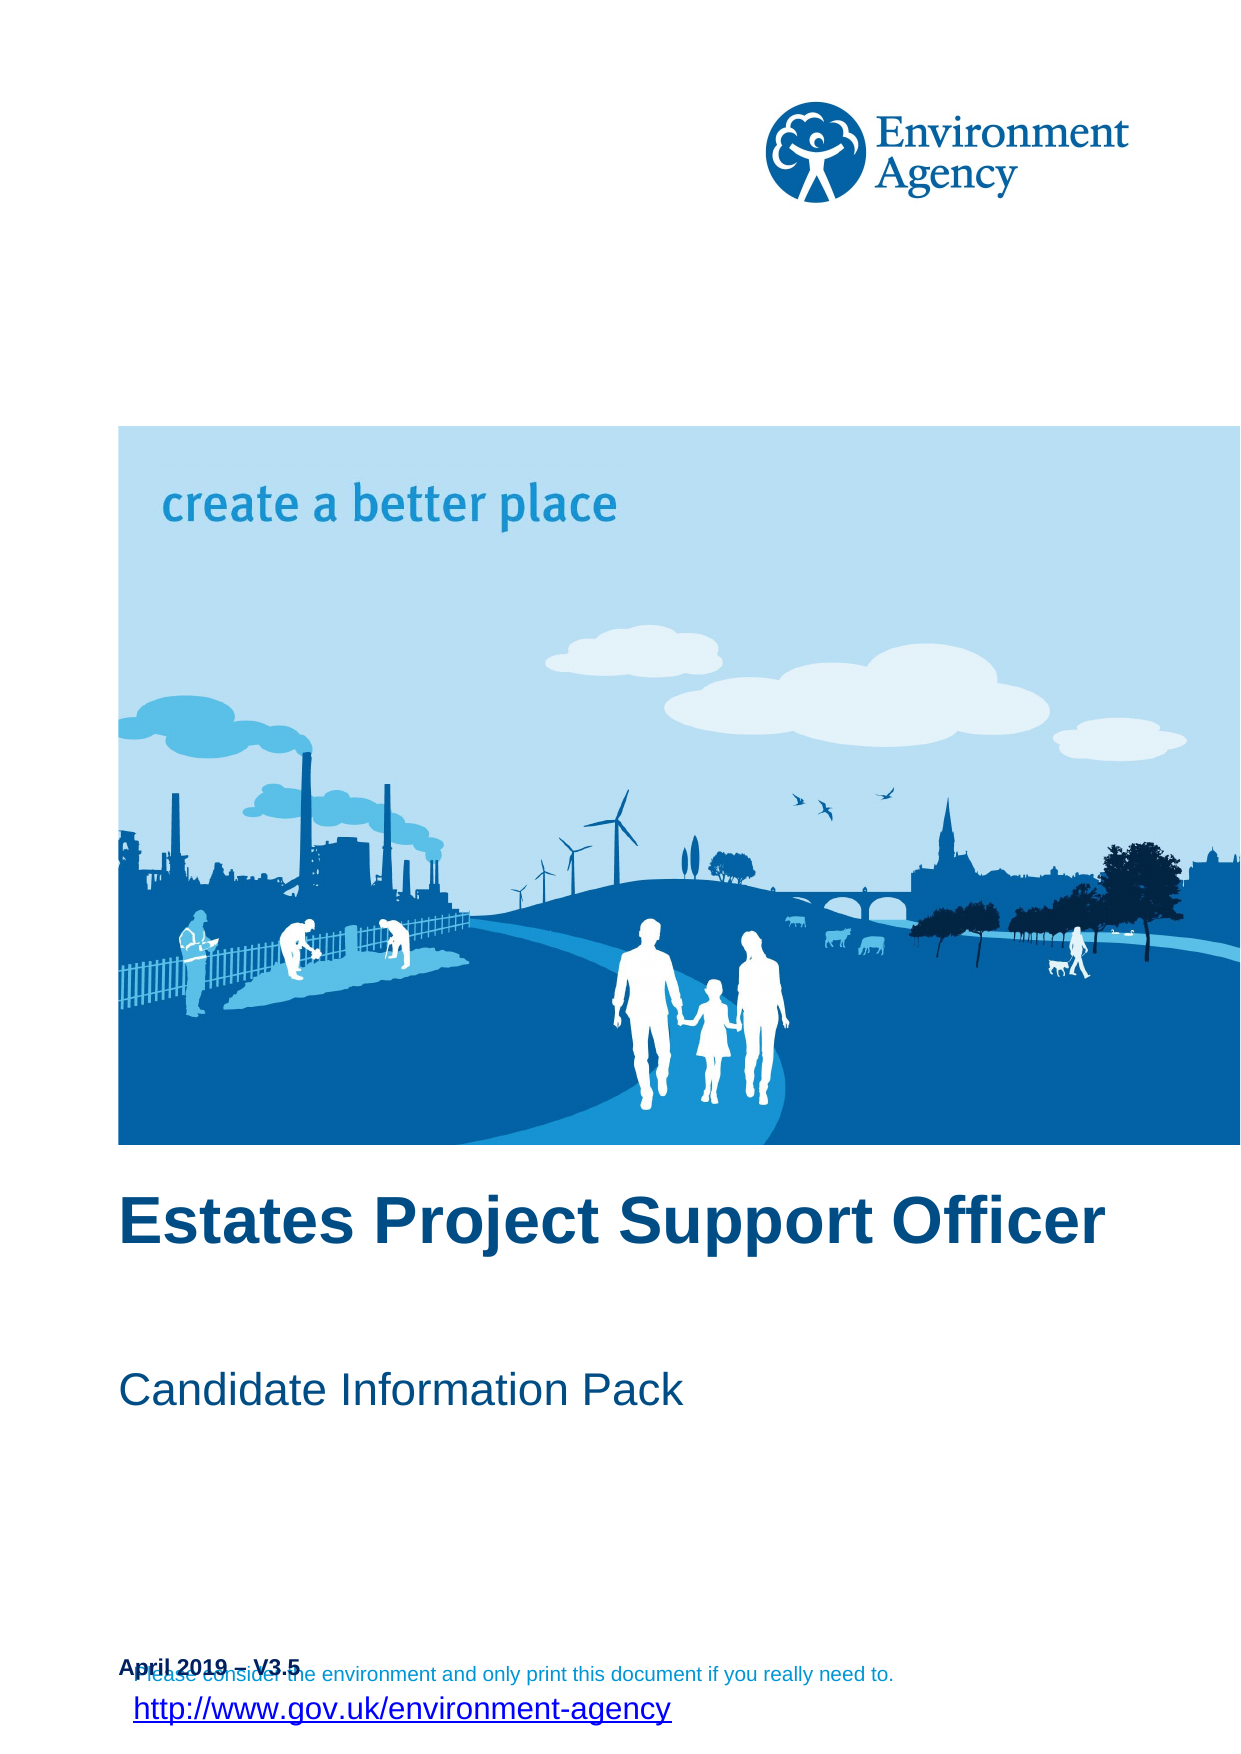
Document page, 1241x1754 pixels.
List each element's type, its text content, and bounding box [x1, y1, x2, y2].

text Candidate Information Pack [118, 1363, 1122, 1415]
picture [118, 426, 1241, 1145]
text Estates Project Support Officer [118, 1181, 1122, 1257]
picture [725, 61, 1169, 243]
